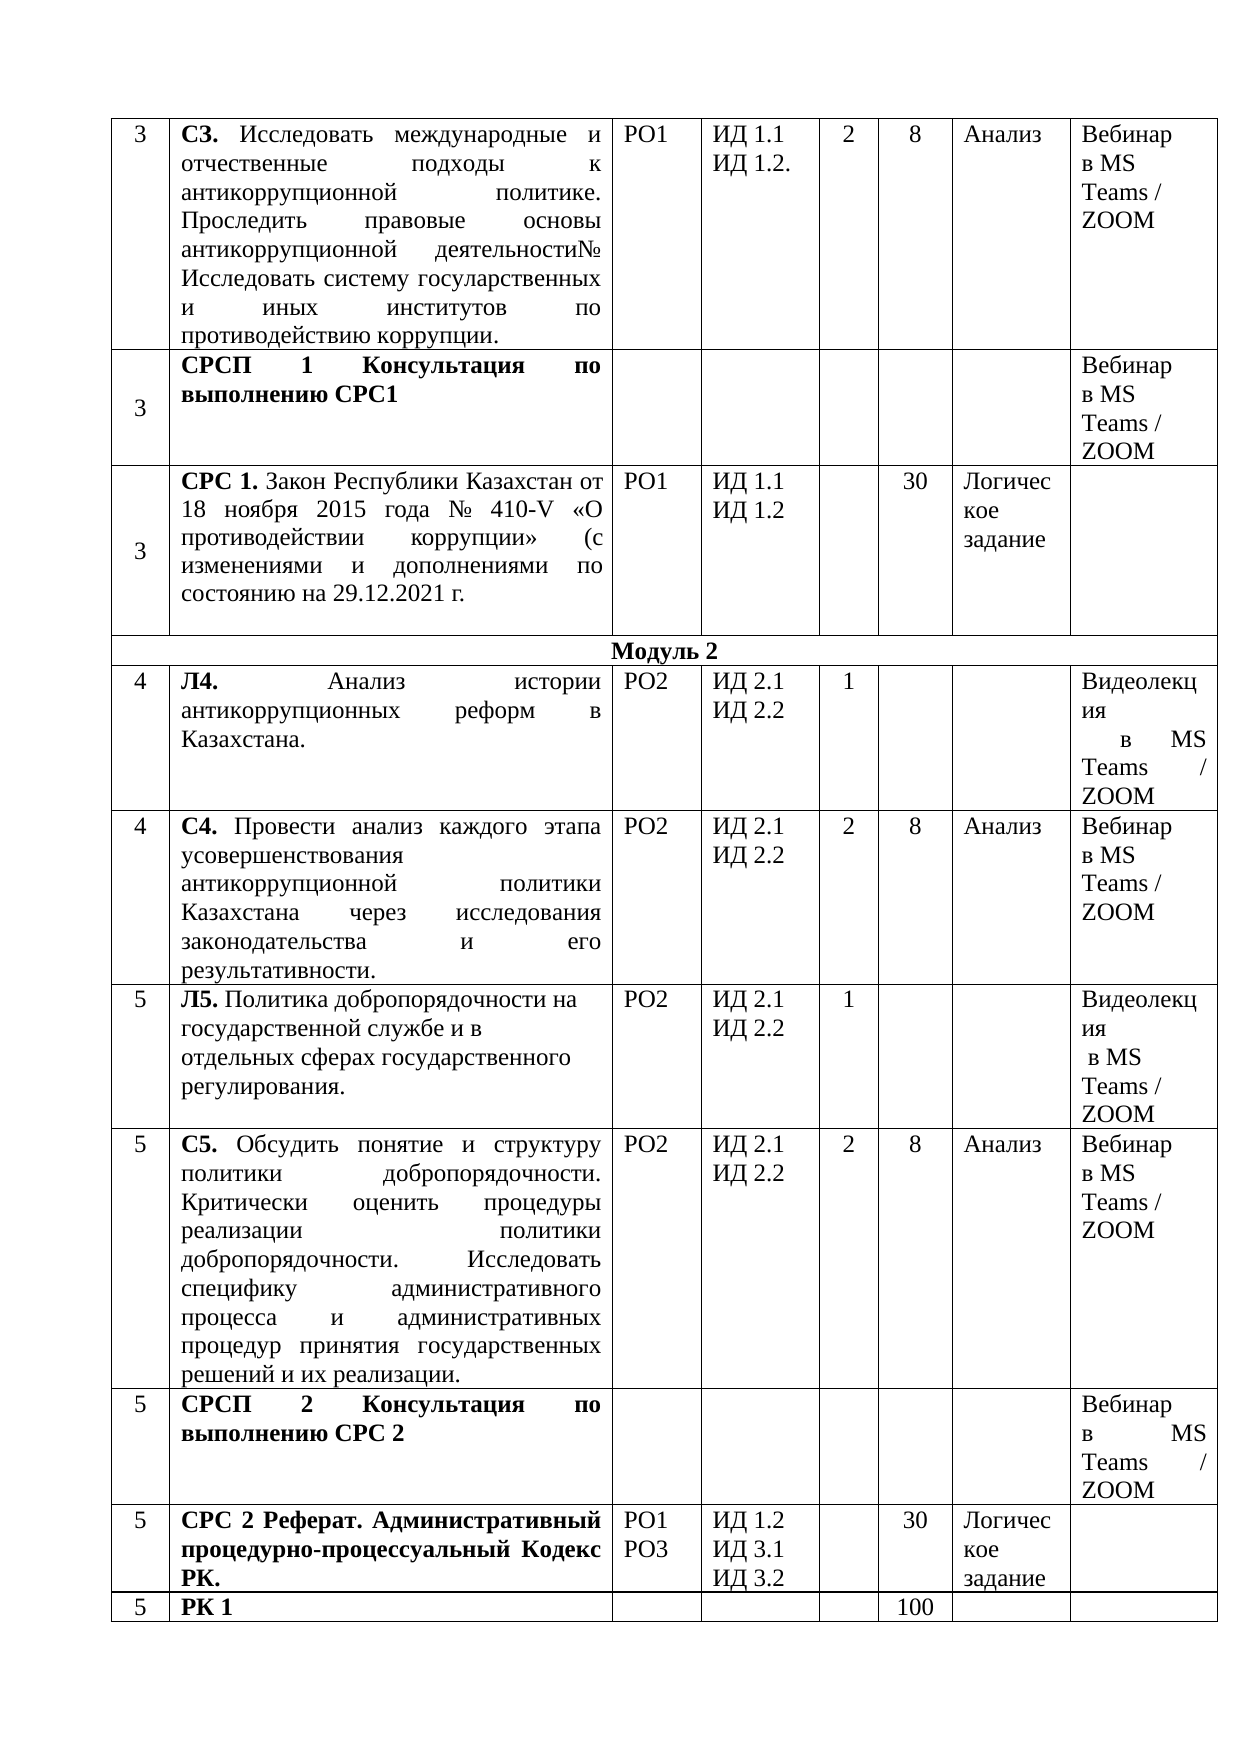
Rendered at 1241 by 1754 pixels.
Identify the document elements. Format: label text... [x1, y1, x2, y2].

table_cell Модуль 2 [112, 636, 1217, 665]
table_cell Вебинар в MS Teams / ZOOM [1071, 1389, 1217, 1504]
table_cell [702, 350, 819, 465]
table_cell СЗ. Исследовать международные и отчественные подходы к антикоррупционной политике. Проследить правовые основы антикоррупционной деятельности№ Исследовать систему госуларственных и иных институтов по противодействию коррупции. [170, 119, 612, 349]
table_cell 1 [820, 985, 878, 1128]
table_cell 1 [820, 666, 878, 810]
table_cell 5 [112, 1389, 169, 1504]
table_cell С5. Обсудить понятие и структуру политики добропорядочности. Критически оценить процедуры реализации политики добропорядочности. Исследовать специфику административного процесса и административных процедур принятия государственных решений и их реализации. [170, 1129, 612, 1388]
table_cell Логическое задание [953, 466, 1070, 635]
table_cell РО1 РО3 [613, 1505, 701, 1591]
table_cell РО2 [613, 1129, 701, 1388]
table_cell [1071, 1593, 1217, 1621]
table_cell Анализ [953, 119, 1070, 349]
table_cell ИД 1.2 ИД 3.1 ИД 3.2 [702, 1505, 819, 1591]
table_cell 2 [820, 1129, 878, 1388]
table_cell [953, 1593, 1070, 1621]
table_cell [820, 350, 878, 465]
table_cell РО2 [613, 985, 701, 1128]
table_cell 30 [879, 1505, 952, 1591]
table_cell [820, 1389, 878, 1504]
table_cell ИД 1.1 ИД 1.2 [702, 466, 819, 635]
table_cell [879, 350, 952, 465]
table_cell [613, 350, 701, 465]
table_cell ИД 2.1 ИД 2.2 [702, 1129, 819, 1388]
table_cell РО1 [613, 466, 701, 635]
table_cell СРС 1. Закон Республики Казахстан от 18 ноября 2015 года № 410-V «О противодействии коррупции» (с изменениями и дополнениями по состоянию на 29.12.2021 г. [170, 466, 612, 635]
table_cell [820, 1505, 878, 1591]
table_cell РО1 [613, 119, 701, 349]
table_cell [613, 1389, 701, 1504]
table_cell 3 [112, 466, 169, 635]
table_cell 3 [112, 119, 169, 349]
table_cell [953, 666, 1070, 810]
table_cell Вебинар в MS Teams / ZOOM [1071, 119, 1217, 349]
table_cell [953, 1389, 1070, 1504]
table_cell 4 [112, 811, 169, 983]
table_cell РО2 [613, 811, 701, 983]
table_cell 30 [879, 466, 952, 635]
table_cell 8 [879, 811, 952, 983]
table_cell Вебинар в MS Teams / ZOOM [1071, 350, 1217, 465]
table_cell СРС 2 Реферат. Административный процедурно-процессуальный Кодекс РК. [170, 1505, 612, 1591]
table_cell С4. Провести анализ каждого этапа усовершенствования антикоррупционной политики Казахстана через исследования законодательства и его результативности. [170, 811, 612, 983]
table_cell [879, 985, 952, 1128]
table_cell ИД 2.1 ИД 2.2 [702, 811, 819, 983]
table_cell ИД 2.1 ИД 2.2 [702, 985, 819, 1128]
table_cell 8 [879, 1129, 952, 1388]
table_cell [613, 1593, 701, 1621]
table_cell Л4. Анализ истории антикоррупционных реформ в Казахстана. [170, 666, 612, 810]
table_cell 5 [112, 1593, 169, 1621]
table_cell 4 [112, 666, 169, 810]
table_cell РК 1 [170, 1593, 612, 1621]
table_cell 100 [879, 1593, 952, 1621]
table_cell 2 [820, 119, 878, 349]
table_cell Вебинар в MS Teams / ZOOM [1071, 1129, 1217, 1388]
table_cell Логическое задание [953, 1505, 1070, 1591]
table_cell СРСП 2 Консультация по выполнению СРС 2 [170, 1389, 612, 1504]
table_cell [1071, 1505, 1217, 1591]
table_cell [820, 466, 878, 635]
table_cell [879, 1389, 952, 1504]
table_cell 5 [112, 1505, 169, 1591]
table_cell 5 [112, 1129, 169, 1388]
table_cell Видеолекция в MS Teams / ZOOM [1071, 985, 1217, 1128]
table_cell РО2 [613, 666, 701, 810]
table_cell [953, 350, 1070, 465]
table_cell [702, 1593, 819, 1621]
table_cell ИД 1.1 ИД 1.2. [702, 119, 819, 349]
table_cell 8 [879, 119, 952, 349]
table_cell СРСП 1 Консультация по выполнению СРС1 [170, 350, 612, 465]
table_cell Анализ [953, 1129, 1070, 1388]
table_cell ИД 2.1 ИД 2.2 [702, 666, 819, 810]
table_cell [953, 985, 1070, 1128]
table_cell [879, 666, 952, 810]
table_cell 5 [112, 985, 169, 1128]
table_cell Вебинар в MS Teams / ZOOM [1071, 811, 1217, 983]
table_cell [820, 1593, 878, 1621]
table_cell 2 [820, 811, 878, 983]
table_cell 3 [112, 350, 169, 465]
table_cell [702, 1389, 819, 1504]
table_cell Видеолекция в MS Teams / ZOOM [1071, 666, 1217, 810]
table_cell Л5. Политика добропорядочности на государственной службе и в отдельных сферах государственного регулирования. [170, 985, 612, 1128]
table_cell [1071, 466, 1217, 635]
table_cell Анализ [953, 811, 1070, 983]
